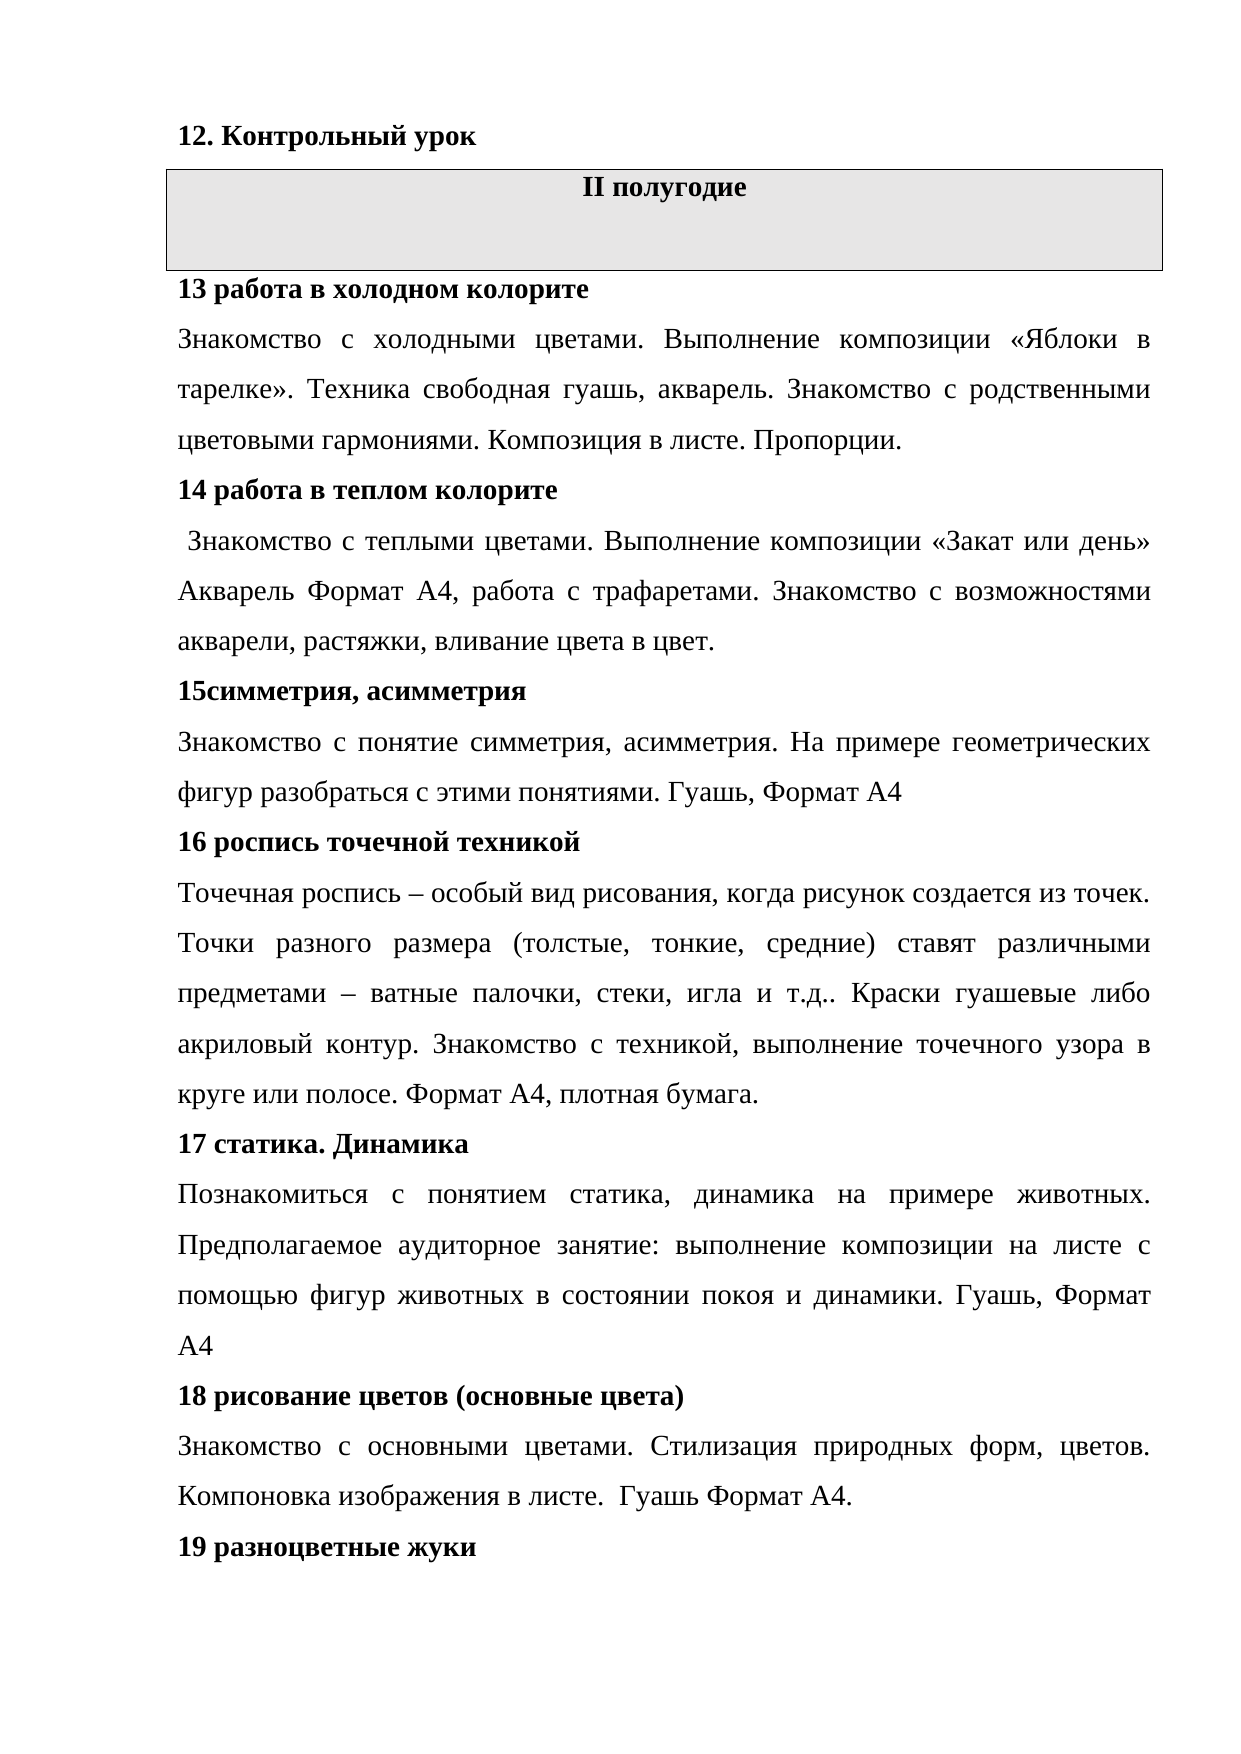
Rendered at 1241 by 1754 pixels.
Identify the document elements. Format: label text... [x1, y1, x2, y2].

text 19 разноцветные жуки [177, 1529, 1152, 1562]
text Знакомство с понятие симметрия, асимметрия. На примере геометрических фигур разобраться с этими понятиями. Гуашь, Формат А4 [177, 724, 1152, 808]
text 16 роспись точечной техникой [177, 824, 1152, 858]
text 15симметрия, асимметрия [177, 673, 1152, 707]
text 12. Контрольный урок [177, 118, 1152, 152]
text 13 работа в холодном колорите [177, 271, 1152, 304]
text 14 работа в теплом колорите [177, 472, 1152, 506]
text Знакомство с теплыми цветами. Выполнение композиции «Закат или день» Акварель Формат А4, работа с трафаретами. Знакомство с возможностями акварели, растяжки, вливание цвета в цвет. [177, 523, 1152, 657]
text Точечная роспись – особый вид рисования, когда рисунок создается из точек. Точки разного размера (толстые, тонкие, средние) ставят различными предметами – ватные палочки, стеки, игла и т.д.. Краски гуашевые либо акриловый контур. Знакомство с техникой, выполнение точечного узора в круге или полосе. Формат А4, плотная бумага. [177, 875, 1152, 1109]
table_header II полугодие [167, 170, 1162, 270]
text 18 рисование цветов (основные цвета) [177, 1378, 1152, 1411]
text 17 статика. Динамика [177, 1126, 1152, 1160]
text Знакомство с холодными цветами. Выполнение композиции «Яблоки в тарелке». Техника свободная гуашь, акварель. Знакомство с родственными цветовыми гармониями. Композиция в листе. Пропорции. [177, 321, 1152, 456]
text Познакомиться с понятием статика, динамика на примере животных. Предполагаемое аудиторное занятие: выполнение композиции на листе с помощью фигур животных в состоянии покоя и динамики. Гуашь, Формат А4 [177, 1177, 1152, 1361]
text Знакомство с основными цветами. Стилизация природных форм, цветов. Компоновка изображения в листе. Гуашь Формат А4. [177, 1428, 1152, 1512]
